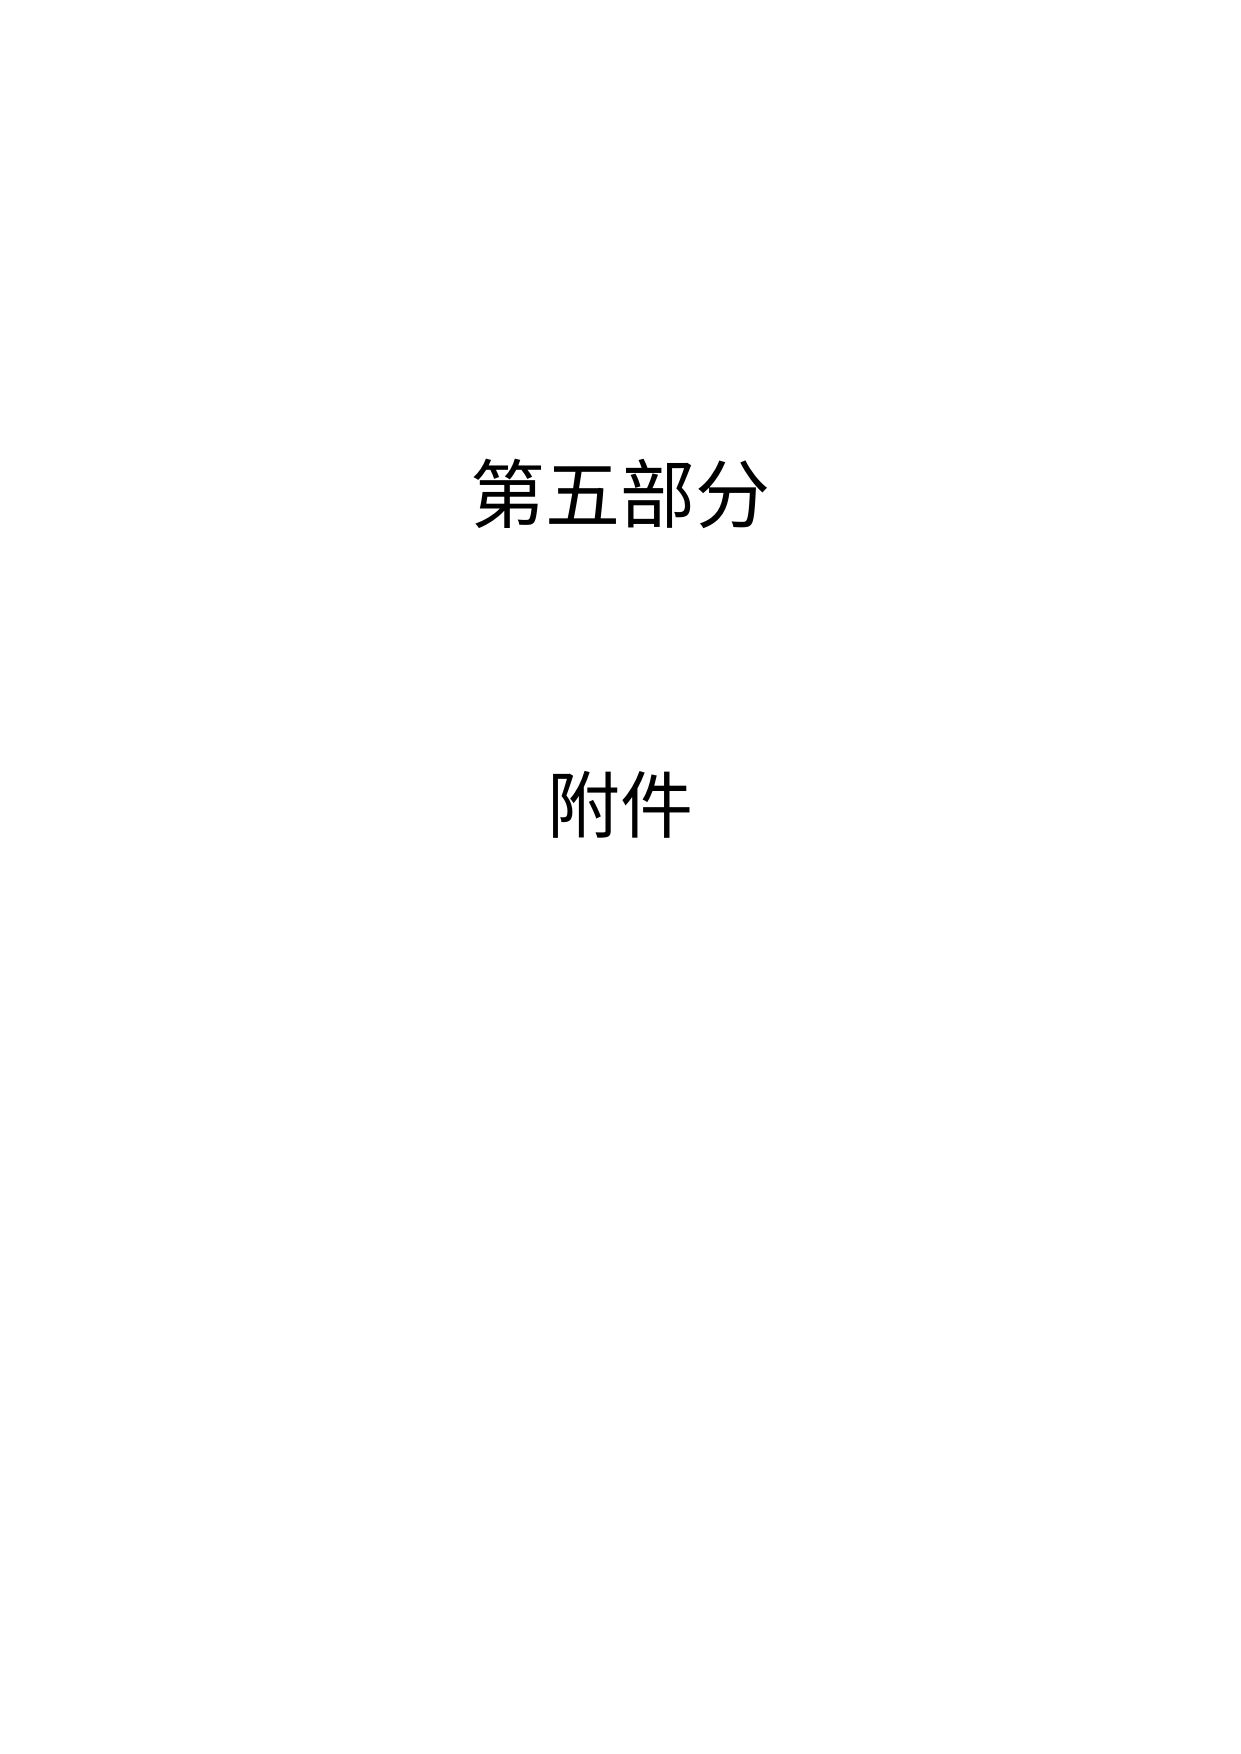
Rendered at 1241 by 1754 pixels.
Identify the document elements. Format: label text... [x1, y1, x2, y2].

text 第五部分 [118, 436, 1122, 544]
text 附件 [118, 748, 1122, 853]
